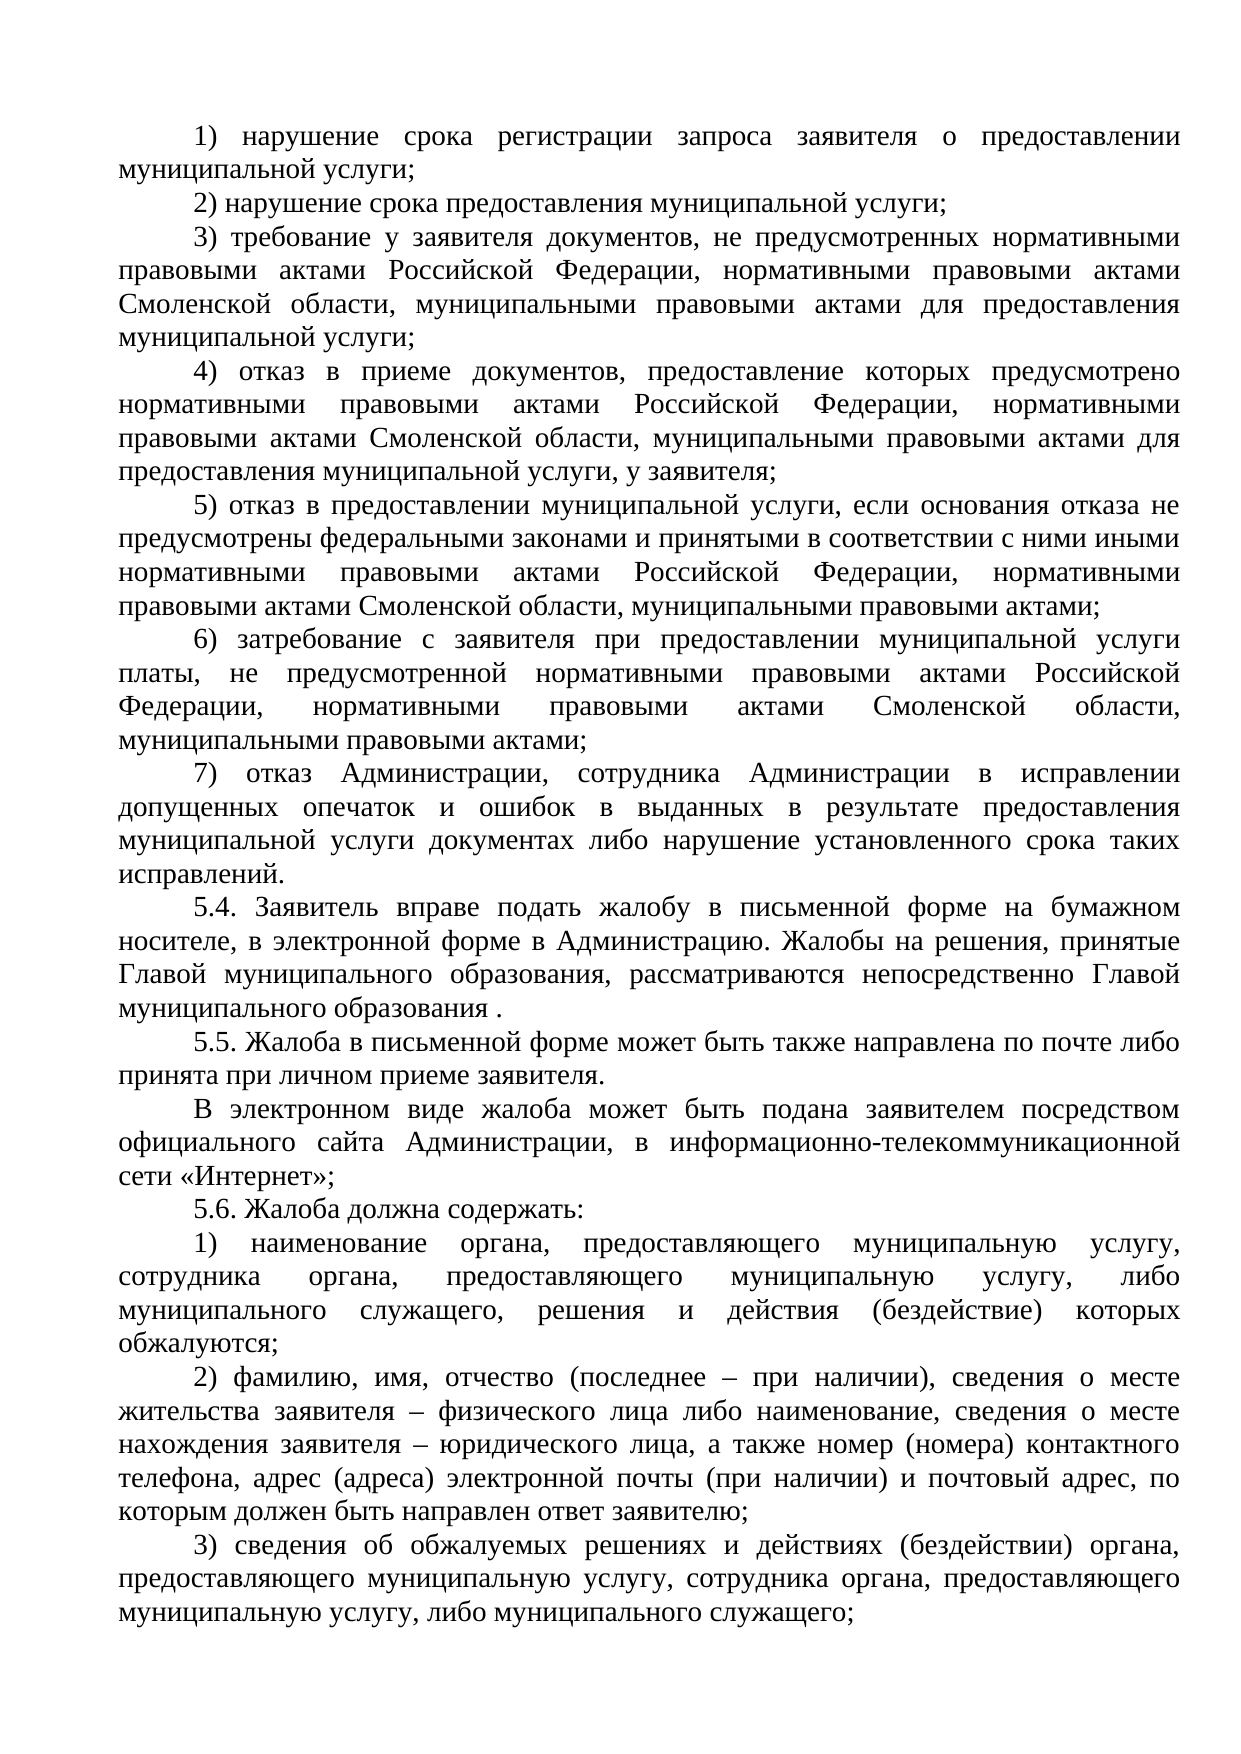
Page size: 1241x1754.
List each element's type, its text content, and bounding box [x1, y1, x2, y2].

text 2) нарушение срока предоставления муниципальной услуги; [118, 185, 1181, 219]
text 3) требование у заявителя документов, не предусмотренных нормативными правовыми актами Российской Федерации, нормативными правовыми актами Смоленской области, муниципальными правовыми актами для предоставления муниципальной услуги; [118, 219, 1181, 353]
text 1) наименование органа, предоставляющего муниципальную услугу, сотрудника органа, предоставляющего муниципальную услугу, либо муниципального служащего, решения и действия (бездействие) которых обжалуются; [118, 1225, 1181, 1359]
text 3) сведения об обжалуемых решениях и действиях (бездействии) органа, предоставляющего муниципальную услугу, сотрудника органа, предоставляющего муниципальную услугу, либо муниципального служащего; [118, 1527, 1181, 1627]
text 5) отказ в предоставлении муниципальной услуги, если основания отказа не предусмотрены федеральными законами и принятыми в соответствии с ними иными нормативными правовыми актами Российской Федерации, нормативными правовыми актами Смоленской области, муниципальными правовыми актами; [118, 487, 1181, 621]
text 5.6. Жалоба должна содержать: [118, 1191, 1181, 1225]
text В электронном виде жалоба может быть подана заявителем посредством официального сайта Администрации, в информационно-телекоммуникационной сети «Интернет»; [118, 1091, 1181, 1191]
text 6) затребование с заявителя при предоставлении муниципальной услуги платы, не предусмотренной нормативными правовыми актами Российской Федерации, нормативными правовыми актами Смоленской области, муниципальными правовыми актами; [118, 621, 1181, 755]
text 5.4. Заявитель вправе подать жалобу в письменной форме на бумажном носителе, в электронной форме в Администрацию. Жалобы на решения, принятые Главой муниципального образования, рассматриваются непосредственно Главой муниципального образования . [118, 889, 1181, 1024]
text 7) отказ Администрации, сотрудника Администрации в исправлении допущенных опечаток и ошибок в выданных в результате предоставления муниципальной услуги документах либо нарушение установленного срока таких исправлений. [118, 755, 1181, 889]
text 4) отказ в приеме документов, предоставление которых предусмотрено нормативными правовыми актами Российской Федерации, нормативными правовыми актами Смоленской области, муниципальными правовыми актами для предоставления муниципальной услуги, у заявителя; [118, 353, 1181, 487]
text 5.5. Жалоба в письменной форме может быть также направлена по почте либо принята при личном приеме заявителя. [118, 1024, 1181, 1091]
text 1) нарушение срока регистрации запроса заявителя о предоставлении муниципальной услуги; [118, 118, 1181, 185]
text 2) фамилию, имя, отчество (последнее – при наличии), сведения о месте жительства заявителя – физического лица либо наименование, сведения о месте нахождения заявителя – юридического лица, а также номер (номера) контактного телефона, адрес (адреса) электронной почты (при наличии) и почтовый адрес, по которым должен быть направлен ответ заявителю; [118, 1359, 1181, 1527]
